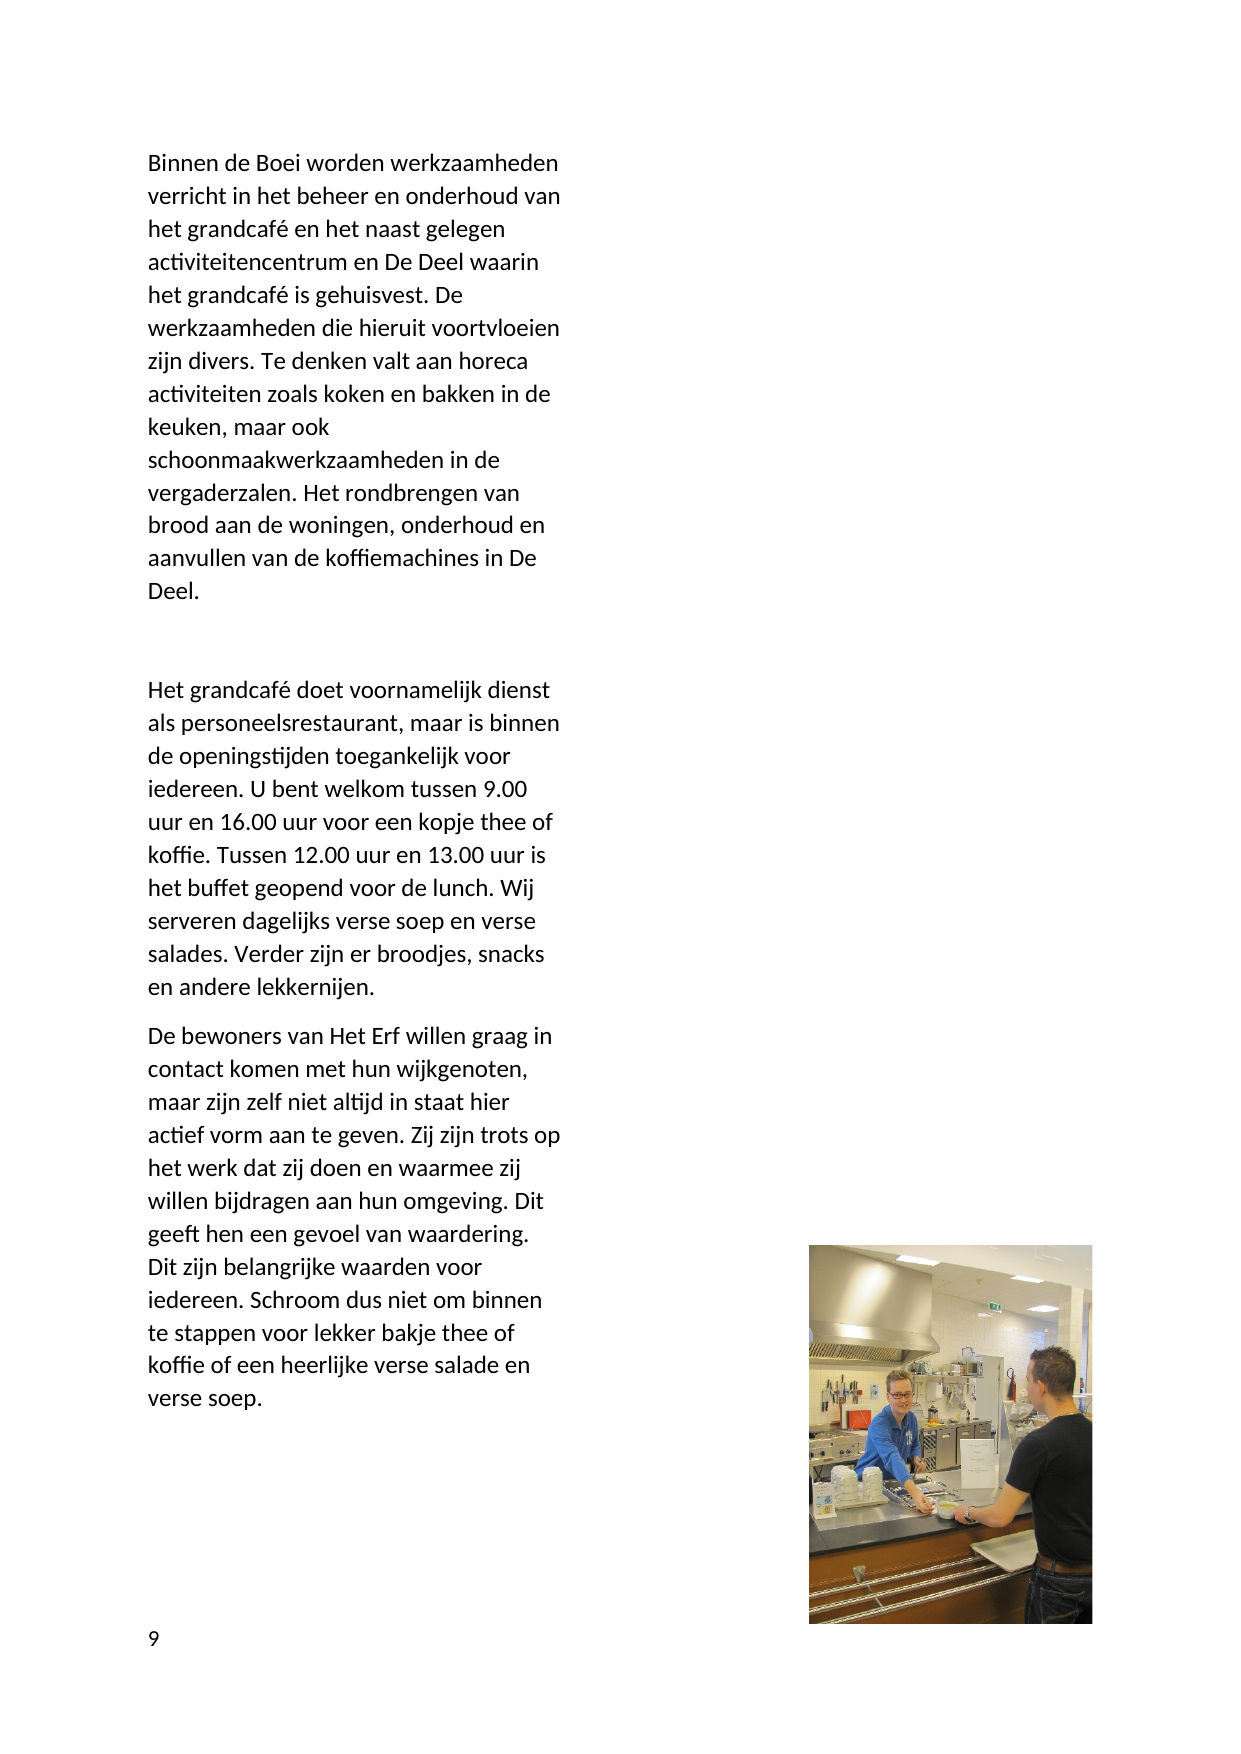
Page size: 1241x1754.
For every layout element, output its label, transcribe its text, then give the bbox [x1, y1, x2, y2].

text De bewoners van Het Erf willen graag in contact komen met hun wijkgenoten, maar zijn zelf niet altijd in staat hier actief vorm aan te geven. Zij zijn trots op het werk dat zij doen en waarmee zij willen bijdragen aan hun omgeving. Dit geeft hen een gevoel van waardering. Dit zijn belangrijke waarden voor iedereen. Schroom dus niet om binnen te stappen voor lekker bakje thee of koffie of een heerlijke verse salade en verse soep. [148, 1021, 561, 1413]
text Het grandcafé doet voornamelijk dienst als personeelsrestaurant, maar is binnen de openingstijden toegankelijk voor iedereen. U bent welkom tussen 9.00 uur en 16.00 uur voor een kopje thee of koffie. Tussen 12.00 uur en 13.00 uur is het buffet geopend voor de lunch. Wij serveren dagelijks verse soep en verse salades. Verder zijn er broodjes, snacks en andere lekkernijen. [148, 675, 561, 1001]
picture [809, 1245, 1093, 1624]
text Binnen de Boei worden werkzaamheden verricht in het beheer en onderhoud van het grandcafé en het naast gelegen activiteitencentrum en De Deel waarin het grandcafé is gehuisvest. De werkzaamheden die hieruit voortvloeien zijn divers. Te denken valt aan horeca activiteiten zoals koken en bakken in de keuken, maar ook schoonmaakwerkzaamheden in de vergaderzalen. Het rondbrengen van brood aan de woningen, onderhoud en aanvullen van de koffiemachines in De Deel. [148, 148, 561, 606]
